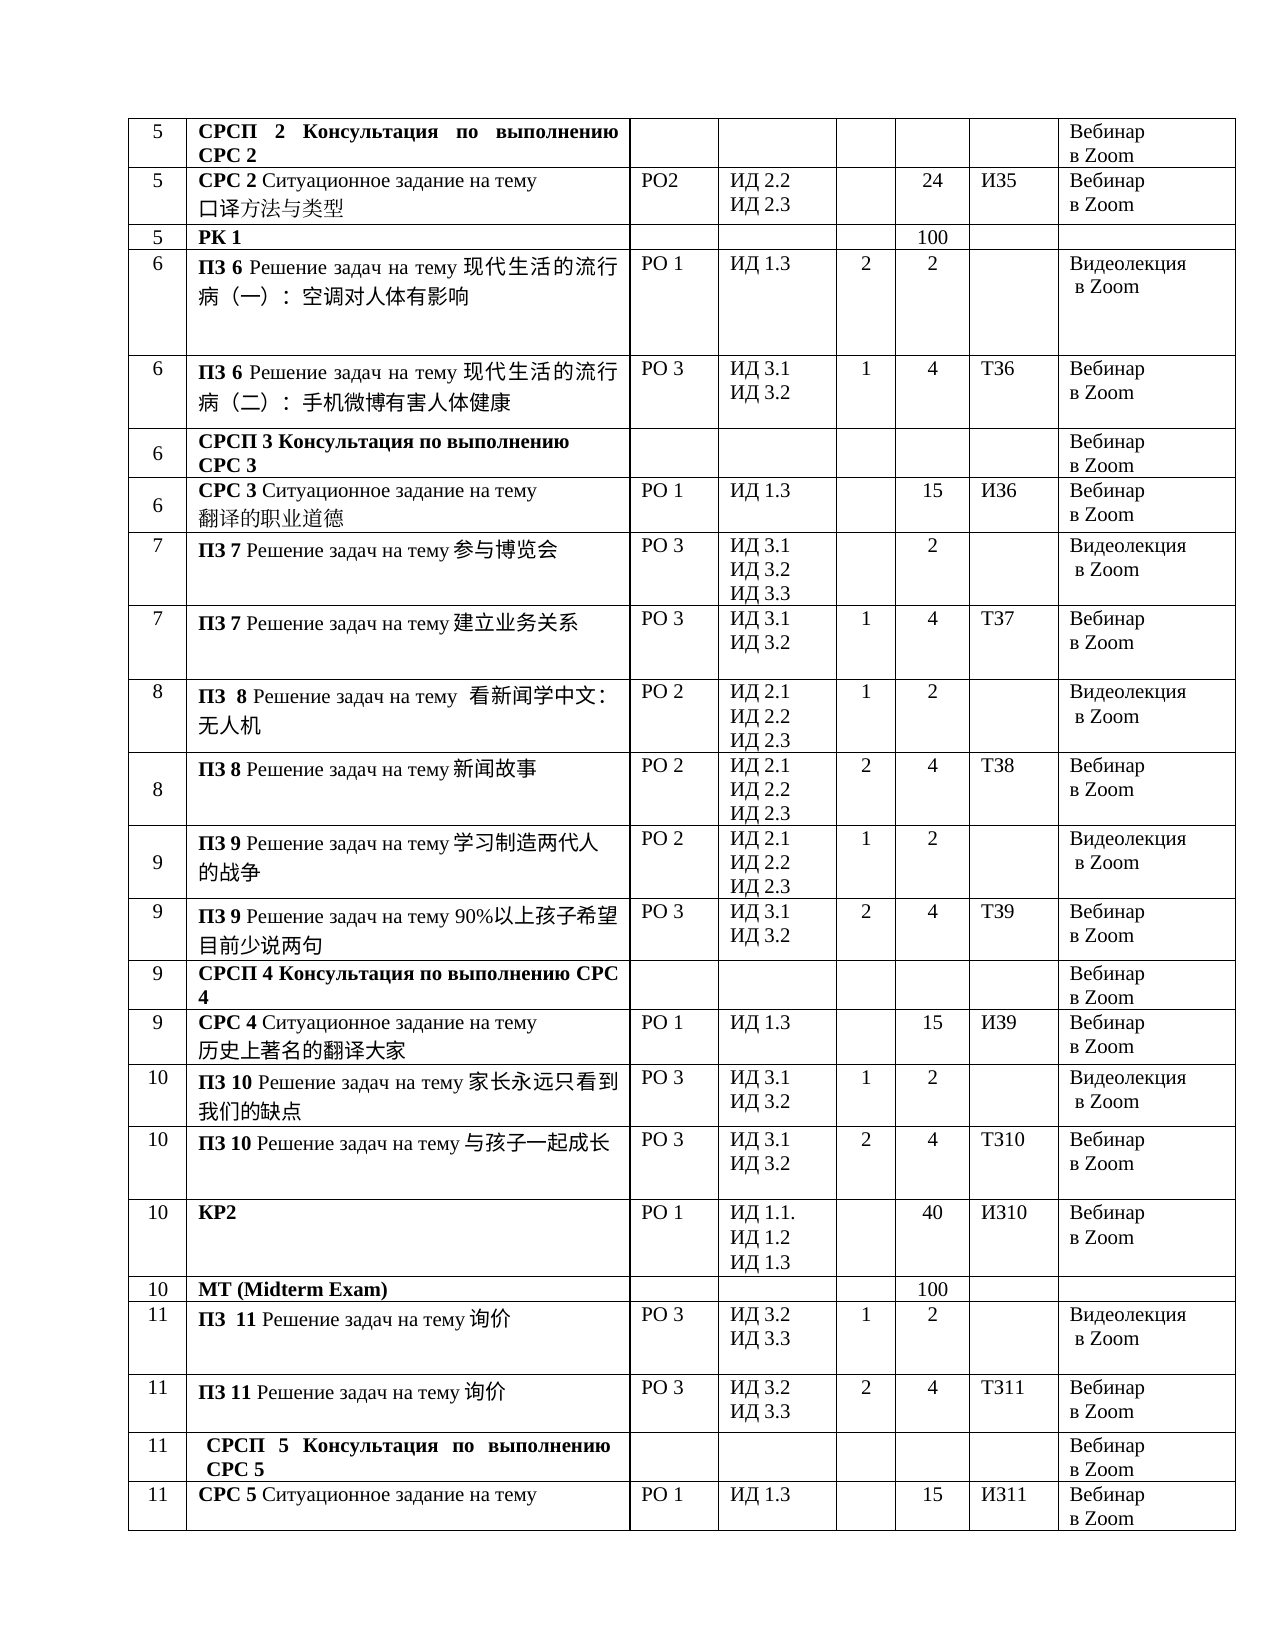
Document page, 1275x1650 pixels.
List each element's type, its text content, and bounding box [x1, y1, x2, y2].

table_cell ИД 3.1 ИД 3.2 [719, 1065, 836, 1126]
table_cell 9 [129, 826, 186, 898]
table_cell [1059, 1277, 1235, 1301]
table_cell ПЗ 9 Решение задач на тему学习制造两代人的战争 [187, 826, 629, 898]
table_cell ПЗ 8 Решение задач на тему新闻故事 [187, 753, 629, 825]
table_cell [896, 429, 969, 477]
table_cell ПЗ 11 Решение задач на тему询价 [187, 1375, 629, 1432]
table_cell 4 [896, 1127, 969, 1199]
table_cell РО 3 [631, 1127, 718, 1199]
table_cell 1 [837, 1302, 895, 1374]
table_cell РО 2 [631, 753, 718, 825]
table_cell Видеолекция в Zoom [1059, 250, 1235, 354]
table_cell ПЗ 8 Решение задач на тему 看新闻学中文：无人机 [187, 680, 629, 752]
table_cell ИД 3.2 ИД 3.3 [719, 1375, 836, 1432]
table_cell [970, 250, 1058, 354]
table_cell 1 [837, 356, 895, 428]
table_cell [896, 119, 969, 167]
table_cell РО2 [631, 168, 718, 224]
table_cell Вебинар в Zoom [1059, 168, 1235, 224]
table_cell ПЗ 9 Решение задач на тему 90%以上孩子希望目前少说两句 [187, 899, 629, 959]
table_cell 2 [896, 250, 969, 354]
table_cell Видеолекция в Zoom [1059, 533, 1235, 605]
table_cell Вебинар в Zoom [1059, 356, 1235, 428]
table_cell 100 [896, 1277, 969, 1301]
table_cell ПЗ 11 Решение задач на тему询价 [187, 1302, 629, 1374]
table_cell Вебинар в Zoom [1059, 1482, 1235, 1530]
table_cell РО 1 [631, 1200, 718, 1276]
table_cell 2 [896, 826, 969, 898]
table_cell ИЗ5 [970, 168, 1058, 224]
table_cell Вебинар в Zoom [1059, 478, 1235, 532]
table_cell 2 [837, 1375, 895, 1432]
table_cell ПЗ 10 Решение задач на тему家长永远只看到我们的缺点 [187, 1065, 629, 1126]
table_cell [837, 1277, 895, 1301]
table_cell 100 [896, 225, 969, 249]
table_cell Вебинар в Zoom [1059, 753, 1235, 825]
table_cell [970, 1065, 1058, 1126]
table_cell 8 [129, 753, 186, 825]
table_cell РО 3 [631, 533, 718, 605]
table_cell ИД 3.1 ИД 3.2 [719, 356, 836, 428]
table_cell Вебинар в Zoom [1059, 1200, 1235, 1276]
table_cell 15 [896, 1010, 969, 1064]
table_cell 15 [896, 1482, 969, 1530]
table_cell ИЗ11 [970, 1482, 1058, 1530]
table_cell 4 [896, 1375, 969, 1432]
table_cell 2 [896, 533, 969, 605]
table_cell ПЗ 7 Решение задач на тему建立业务关系 [187, 606, 629, 678]
table_cell МТ (Midterm Exam) [187, 1277, 629, 1301]
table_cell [187, 1482, 629, 1530]
table_cell [837, 119, 895, 167]
table_cell РО 3 [631, 1302, 718, 1374]
table_cell ТЗ9 [970, 899, 1058, 959]
table_cell ИД 1.1. ИД 1.2 ИД 1.3 [719, 1200, 836, 1276]
table_cell ИЗ10 [970, 1200, 1058, 1276]
table_cell ТЗ10 [970, 1127, 1058, 1199]
table_cell [837, 1482, 895, 1530]
table_cell ТЗ7 [970, 606, 1058, 678]
table_cell РО 2 [631, 826, 718, 898]
table_cell [631, 961, 718, 1009]
table_cell Вебинар в Zoom [1059, 606, 1235, 678]
table_cell [970, 119, 1058, 167]
table_cell ПЗ 6 Решение задач на тему现代生活的流行病（一）：空调对人体有影响 [187, 250, 629, 354]
table_cell 6 [129, 429, 186, 477]
table_cell ПЗ 6 Решение задач на тему现代生活的流行病（二）：手机微博有害人体健康 [187, 356, 629, 428]
table_cell 2 [837, 1127, 895, 1199]
table_cell [631, 429, 718, 477]
table_cell [970, 429, 1058, 477]
table_cell 1 [837, 606, 895, 678]
table_cell [970, 680, 1058, 752]
table_cell 6 [129, 356, 186, 428]
table_cell 9 [129, 1010, 186, 1064]
table_cell 7 [129, 533, 186, 605]
table_cell 8 [129, 680, 186, 752]
table_cell Вебинар в Zoom [1059, 961, 1235, 1009]
table_cell [837, 478, 895, 532]
table_cell ИД 1.3 [719, 478, 836, 532]
table_cell [719, 1277, 836, 1301]
table_cell 2 [837, 250, 895, 354]
table_cell 6 [129, 478, 186, 532]
table_cell ТЗ11 [970, 1375, 1058, 1432]
table_cell [837, 1200, 895, 1276]
table_cell [631, 119, 718, 167]
table_cell ИД 3.1 ИД 3.2 [719, 1127, 836, 1199]
table_cell РО 2 [631, 680, 718, 752]
table_cell ТЗ8 [970, 753, 1058, 825]
table_cell РО 1 [631, 478, 718, 532]
table_cell СРС 3 Ситуационное задание на тему 翻译的职业道德 [187, 478, 629, 532]
table_cell Видеолекция в Zoom [1059, 1302, 1235, 1374]
table_cell Вебинар в Zoom [1059, 899, 1235, 959]
table_cell ИД 2.2 ИД 2.3 [719, 168, 836, 224]
table_cell [970, 1302, 1058, 1374]
table_cell СРС 4 Ситуационное задание на тему 历史上著名的翻译大家 [187, 1010, 629, 1064]
table_cell ИЗ9 [970, 1010, 1058, 1064]
table_cell 2 [896, 1065, 969, 1126]
table_cell 2 [837, 753, 895, 825]
table_cell [970, 826, 1058, 898]
table_cell ИД 1.3 [719, 1482, 836, 1530]
table_cell ИЗ6 [970, 478, 1058, 532]
table_cell 4 [896, 899, 969, 959]
table_cell [719, 429, 836, 477]
table_cell [837, 168, 895, 224]
table_cell [970, 1433, 1058, 1481]
table_cell Видеолекция в Zoom [1059, 826, 1235, 898]
table_cell 10 [129, 1200, 186, 1276]
table_cell Вебинар в Zoom [1059, 429, 1235, 477]
table_cell 10 [129, 1277, 186, 1301]
table_cell РО 1 [631, 1010, 718, 1064]
table_cell 9 [129, 961, 186, 1009]
table_cell [719, 225, 836, 249]
table_cell 2 [837, 899, 895, 959]
table_cell 5 [129, 119, 186, 167]
table_cell [1059, 225, 1235, 249]
table_cell 7 [129, 606, 186, 678]
table_cell ИД 3.1 ИД 3.2 [719, 606, 836, 678]
table_cell [837, 1433, 895, 1481]
table_cell [970, 1277, 1058, 1301]
table_cell [719, 1433, 836, 1481]
table_cell СРСП 3 Консультация по выполнению СРС 3 [187, 429, 629, 477]
table_cell 5 [129, 168, 186, 224]
table_cell [719, 119, 836, 167]
table_cell 5 [129, 225, 186, 249]
table_cell 6 [129, 250, 186, 354]
table_cell [631, 1277, 718, 1301]
table_cell 4 [896, 356, 969, 428]
table_cell 1 [837, 1065, 895, 1126]
table_cell ИД 1.3 [719, 1010, 836, 1064]
table_cell РО 3 [631, 1065, 718, 1126]
table_cell СРСП 5 Консультация по выполнению СРС 5 [187, 1433, 629, 1481]
table_cell [837, 225, 895, 249]
table_cell [970, 961, 1058, 1009]
table_cell [837, 1010, 895, 1064]
table_cell 10 [129, 1065, 186, 1126]
table_cell Вебинар в Zoom [1059, 1127, 1235, 1199]
table_cell [631, 225, 718, 249]
table_cell РО 3 [631, 356, 718, 428]
table_cell 11 [129, 1433, 186, 1481]
table_cell [837, 533, 895, 605]
table_cell ИД 1.3 [719, 250, 836, 354]
table_cell [970, 533, 1058, 605]
table_cell РО 1 [631, 250, 718, 354]
table_cell 40 [896, 1200, 969, 1276]
table_cell ПЗ 7 Решение задач на тему参与博览会 [187, 533, 629, 605]
table_cell Видеолекция в Zoom [1059, 680, 1235, 752]
table_cell 24 [896, 168, 969, 224]
table_cell ИД 3.1 ИД 3.2 ИД 3.3 [719, 533, 836, 605]
table_cell ПЗ 10 Решение задач на тему与孩子一起成长 [187, 1127, 629, 1199]
table_cell РК 1 [187, 225, 629, 249]
table_cell РО 3 [631, 899, 718, 959]
table_cell СРСП 2 Консультация по выполнению СРС 2 [187, 119, 629, 167]
table_cell Вебинар в Zoom [1059, 1375, 1235, 1432]
table_cell 10 [129, 1127, 186, 1199]
table_cell 11 [129, 1302, 186, 1374]
table_cell [896, 1433, 969, 1481]
table_cell [631, 1433, 718, 1481]
table_cell [970, 225, 1058, 249]
table_cell 11 [129, 1375, 186, 1432]
table_cell [837, 961, 895, 1009]
table_cell 4 [896, 753, 969, 825]
table_cell Вебинар в Zoom [1059, 1010, 1235, 1064]
table_cell Вебинар в Zoom [1059, 119, 1235, 167]
table_cell КР2 [187, 1200, 629, 1276]
table_cell [837, 429, 895, 477]
table_cell 2 [896, 1302, 969, 1374]
table_cell 9 [129, 899, 186, 959]
table_cell 4 [896, 606, 969, 678]
table_cell СРС 2 Ситуационное задание на тему 口译方法与类型 [187, 168, 629, 224]
table_cell СРСП 4 Консультация по выполнению СРС 4 [187, 961, 629, 1009]
table_cell 1 [837, 826, 895, 898]
table_cell ИД 3.2 ИД 3.3 [719, 1302, 836, 1374]
table_cell РО 1 [631, 1482, 718, 1530]
table_cell [719, 961, 836, 1009]
table_cell ИД 3.1 ИД 3.2 [719, 899, 836, 959]
table_cell 2 [896, 680, 969, 752]
table_cell Видеолекция в Zoom [1059, 1065, 1235, 1126]
table_cell ИД 2.1 ИД 2.2 ИД 2.3 [719, 680, 836, 752]
table_cell 11 [129, 1482, 186, 1530]
table_cell [896, 961, 969, 1009]
table_cell 15 [896, 478, 969, 532]
table_cell 1 [837, 680, 895, 752]
table_cell РО 3 [631, 606, 718, 678]
table_cell Вебинар в Zoom [1059, 1433, 1235, 1481]
table_cell РО 3 [631, 1375, 718, 1432]
table_cell ИД 2.1 ИД 2.2 ИД 2.3 [719, 753, 836, 825]
table_cell ИД 2.1 ИД 2.2 ИД 2.3 [719, 826, 836, 898]
table_cell ТЗ6 [970, 356, 1058, 428]
